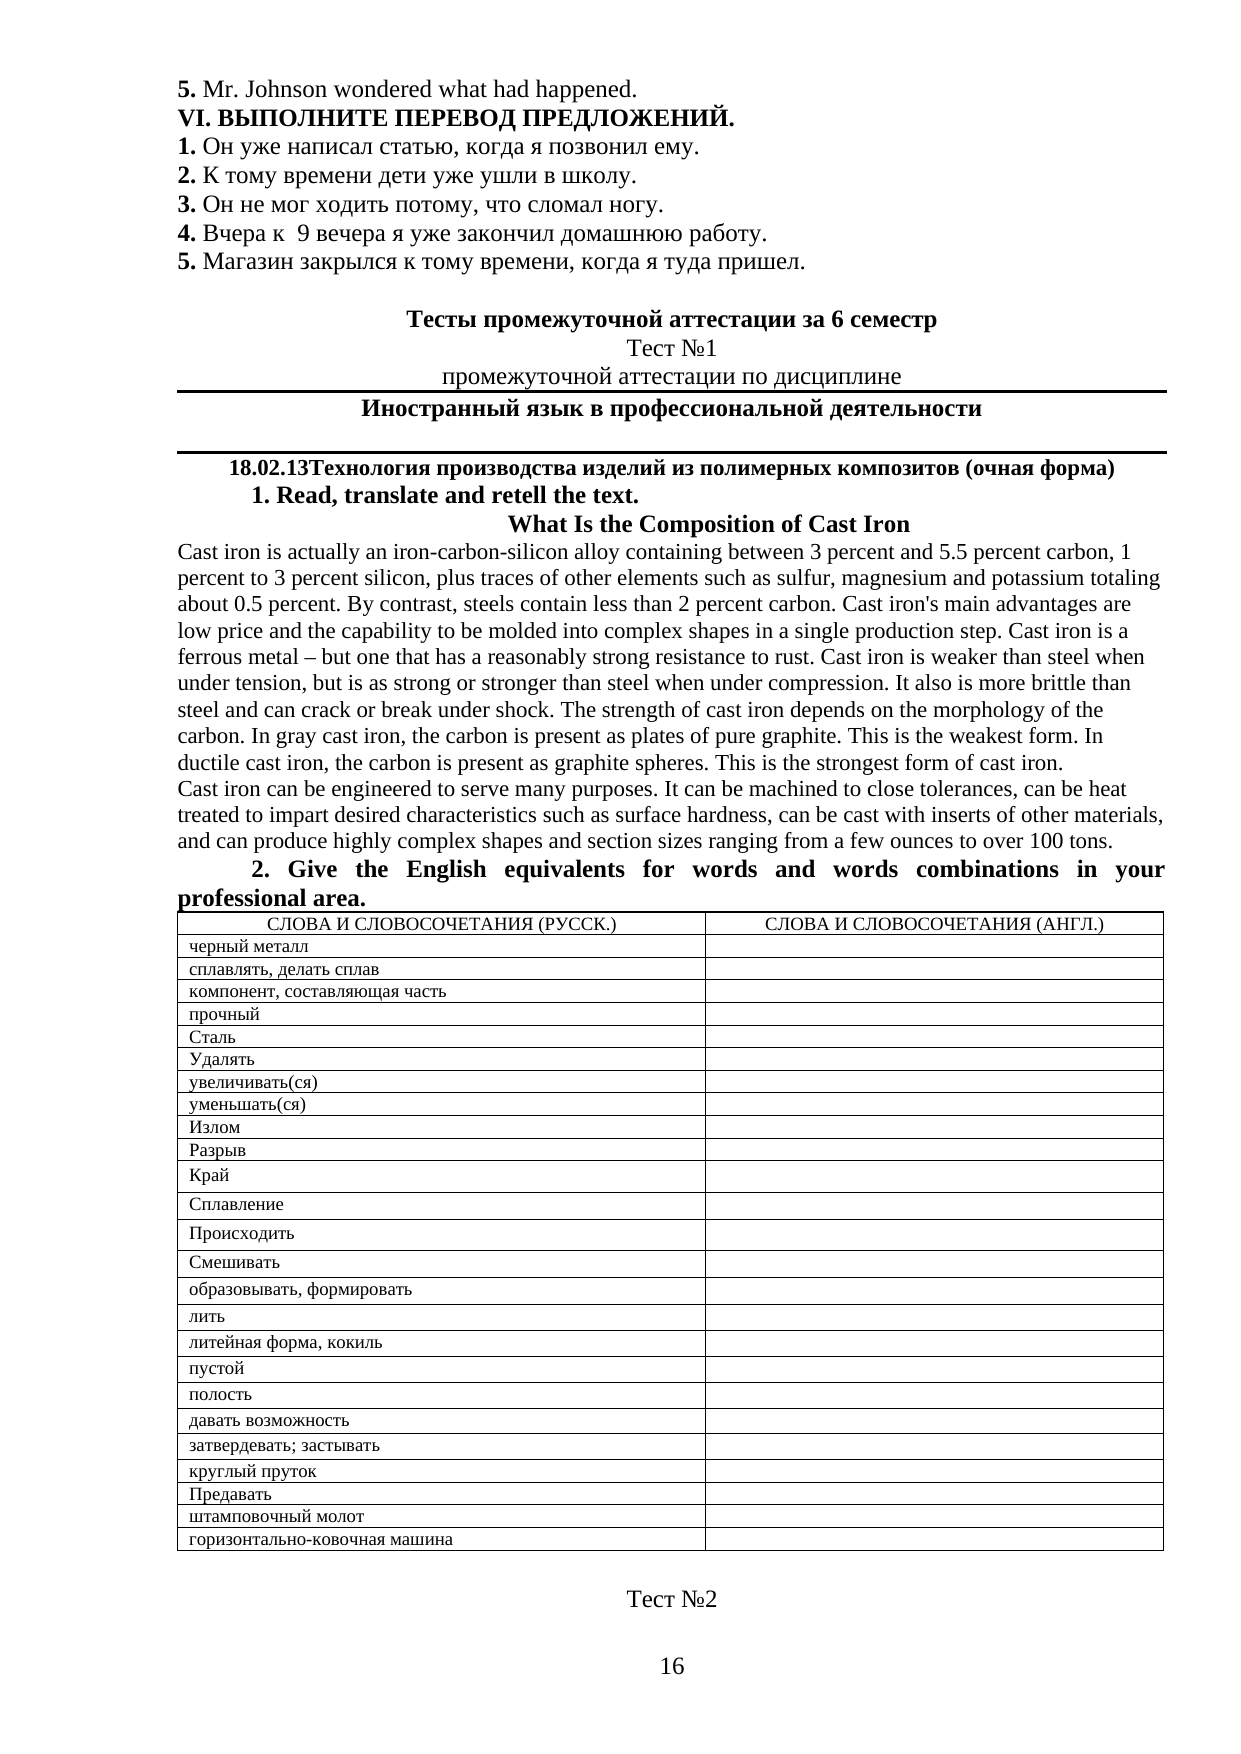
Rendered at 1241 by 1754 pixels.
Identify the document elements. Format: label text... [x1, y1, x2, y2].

table_cell горизонтально-ковочная машина [178, 1528, 705, 1549]
subtitle 18.02.13Технология производства изделий из полимерных композитов (очная форма) [177, 454, 1167, 480]
table_cell увеличивать(ся) [178, 1071, 705, 1092]
table_cell [706, 1483, 1163, 1504]
table_cell черный металл [178, 935, 705, 957]
table_cell [706, 1528, 1163, 1549]
text 1. Read, translate and retell the text. [177, 480, 1167, 509]
table_cell [706, 1139, 1163, 1160]
text Cast iron is actually an iron-carbon-silicon alloy containing between 3 percent and 5.5 percent carbon, 1 percent to 3 percent silicon, plus traces of other elements such as sulfur, magnesium and potassium totaling about 0.5 percent. By contrast, steels contain less than 2 percent carbon. Cast iron's main advantages are low price and the capability to be molded into complex shapes in a single production step. Cast iron is a ferrous metal – but one that has a reasonably strong resistance to rust. Cast iron is weaker than steel when under tension, but is as strong or stronger than steel when under compression. It also is more brittle than steel and can crack or break under shock. The strength of cast iron depends on the morphology of the carbon. In gray cast iron, the carbon is present as plates of pure graphite. This is the weakest form. In ductile cast iron, the carbon is present as graphite spheres. This is the strongest form of cast iron. [177, 538, 1167, 775]
text Тест №2 [177, 1584, 1167, 1613]
table_cell литейная форма, кокиль [178, 1331, 705, 1356]
table_cell Разрыв [178, 1139, 705, 1160]
text промежуточной аттестации по дисциплине [177, 361, 1167, 390]
text 3. Он не мог ходить потому, что сломал ногу. [177, 189, 1167, 218]
table_cell [706, 1193, 1163, 1219]
table_cell прочный [178, 1003, 705, 1024]
table_cell Происходить [178, 1220, 705, 1250]
text 4. Вчера к 9 вечера я уже закончил домашнюю работу. [177, 218, 1167, 246]
subtitle What Is the Composition of Cast Iron [177, 509, 1167, 538]
table_cell затвердевать; застывать [178, 1434, 705, 1459]
text Cast iron can be engineered to serve many purposes. It can be machined to close tolerances, can be heat treated to impart desired characteristics such as surface hardness, can be cast with inserts of other materials, and can produce highly complex shapes and section sizes ranging from a few ounces to over 100 tons. [177, 775, 1167, 854]
text Иностранный язык в профессиональной деятельности [177, 393, 1167, 422]
table_header СЛОВА И СЛОВОСОЧЕТАНИЯ (РУССК.) [178, 913, 705, 934]
table_cell пустой [178, 1357, 705, 1382]
table_cell давать возможность [178, 1409, 705, 1433]
table_cell [706, 1116, 1163, 1137]
table_cell [706, 1093, 1163, 1115]
table_cell [706, 1409, 1163, 1433]
table_cell [706, 1383, 1163, 1407]
table_cell Смешивать [178, 1251, 705, 1277]
text VI. ВЫПОЛНИТЕ ПЕРЕВОД ПРЕДЛОЖЕНИЙ. [177, 103, 1167, 131]
table_cell [706, 1434, 1163, 1459]
table_cell [706, 1026, 1163, 1047]
table_cell [706, 1460, 1163, 1482]
table_cell Удалять [178, 1048, 705, 1070]
table_cell полость [178, 1383, 705, 1407]
table_cell штамповочный молот [178, 1505, 705, 1527]
table_cell [706, 1357, 1163, 1382]
table_cell [706, 1220, 1163, 1250]
table_cell [706, 1278, 1163, 1304]
table_cell образовывать, формировать [178, 1278, 705, 1304]
text 5. Mr. Johnson wondered what had happened. [177, 74, 1167, 103]
table_cell [706, 1505, 1163, 1527]
table_cell круглый пруток [178, 1460, 705, 1482]
table_cell [706, 1003, 1163, 1024]
table_cell [706, 1331, 1163, 1356]
text 2. К тому времени дети уже ушли в школу. [177, 160, 1167, 189]
table_cell Излом [178, 1116, 705, 1137]
text Тесты промежуточной аттестации за 6 семестр [177, 304, 1167, 333]
table_cell [706, 958, 1163, 979]
table_cell уменьшать(ся) [178, 1093, 705, 1115]
table_cell сплавлять, делать сплав [178, 958, 705, 979]
text 2. Give the English equivalents for words and words combinations in your professional area. [177, 854, 1167, 911]
table_cell [706, 935, 1163, 957]
table_cell Сплавление [178, 1193, 705, 1219]
table_cell лить [178, 1305, 705, 1330]
table_cell [706, 1251, 1163, 1277]
table_cell компонент, составляющая часть [178, 980, 705, 1002]
text 5. Магазин закрылся к тому времени, когда я туда пришел. [177, 246, 1167, 275]
table_cell [706, 1071, 1163, 1092]
text 1. Он уже написал статью, когда я позвонил ему. [177, 131, 1167, 160]
table_cell Край [178, 1161, 705, 1192]
text Тест №1 [177, 333, 1167, 361]
table_cell Сталь [178, 1026, 705, 1047]
table_cell Предавать [178, 1483, 705, 1504]
table_header СЛОВА И СЛОВОСОЧЕТАНИЯ (АНГЛ.) [706, 913, 1163, 934]
table_cell [706, 1305, 1163, 1330]
table_cell [706, 1161, 1163, 1192]
table_cell [706, 980, 1163, 1002]
table_cell [706, 1048, 1163, 1070]
